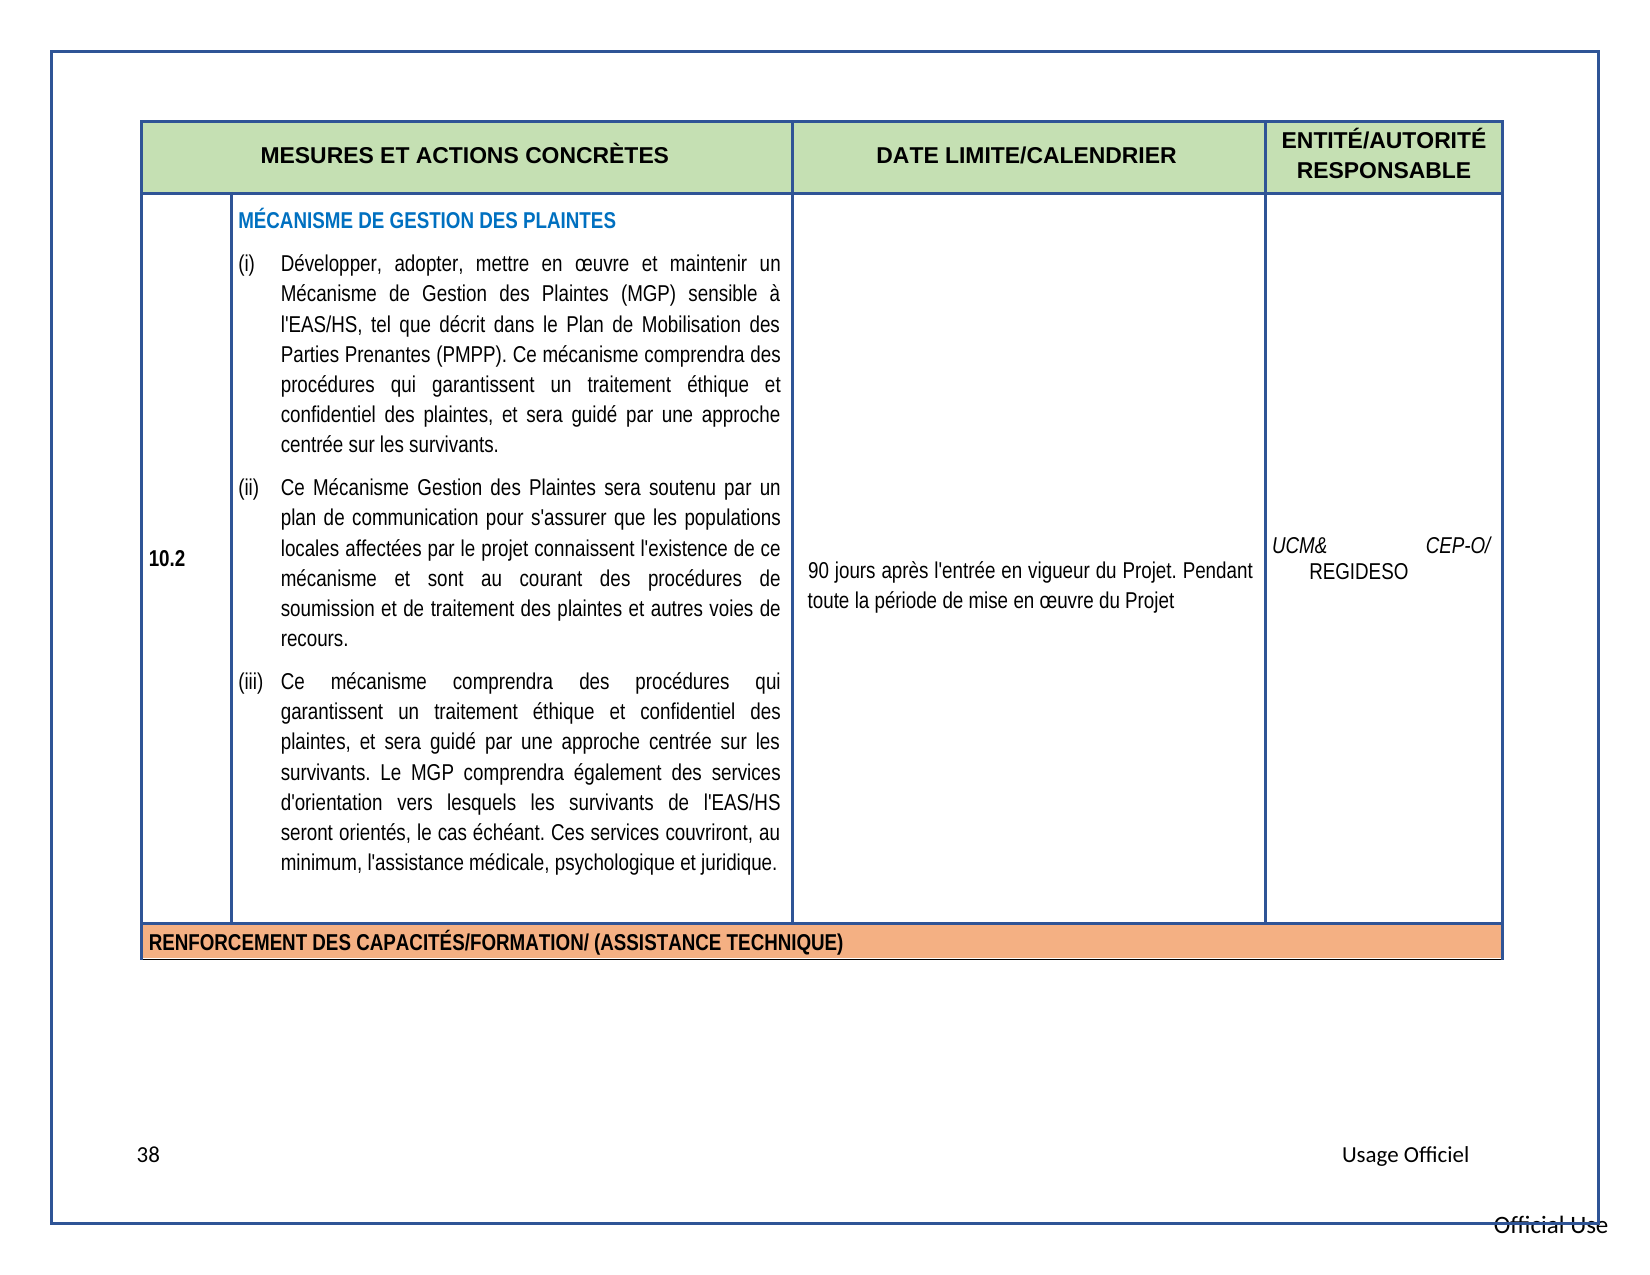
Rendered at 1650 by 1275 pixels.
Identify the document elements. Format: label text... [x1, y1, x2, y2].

table_cell UCM& CEP-O/ REGIDESO [1267, 195, 1501, 922]
table_cell 10.2 [143, 195, 230, 922]
table_cell MÉCANISME DE GESTION DES PLAINTES Développer, adopter, mettre en œuvre et maintenir un Mécanisme de Gestion des Plaintes (MGP) sensible à l'EAS/HS, tel que décrit dans le Plan de Mobilisation des Parties Prenantes (PMPP). Ce mécanisme comprendra des procédures qui garantissent un traitement éthique et confidentiel des plaintes, et sera guidé par une approche centrée sur les survivants. Ce Mécanisme Gestion des Plaintes sera soutenu par un plan de communication pour s'assurer que les populations locales affectées par le projet connaissent l'existence de ce mécanisme et sont au courant des procédures de soumission et de traitement des plaintes et autres voies de recours. Ce mécanisme comprendra des procédures qui garantissent un traitement éthique et confidentiel des plaintes, et sera guidé par une approche centrée sur les survivants. Le MGP comprendra également des services d'orientation vers lesquels les survivants de l'EAS/HS seront orientés, le cas échéant. Ces services couvriront, au minimum, l'assistance médicale, psychologique et juridique. [233, 195, 791, 922]
table_header DATE LIMITE/CALENDRIER [794, 123, 1264, 192]
table_cell RENFORCEMENT DES CAPACITÉS/FORMATION/ (ASSISTANCE TECHNIQUE) [143, 925, 1501, 958]
table_header ENTITÉ/AUTORITÉ RESPONSABLE [1267, 123, 1501, 192]
table_header MESURES ET ACTIONS CONCRÈTES [143, 123, 791, 192]
table_cell 90 jours après l'entrée en vigueur du Projet. Pendant toute la période de mise en œuvre du Projet [794, 195, 1264, 922]
